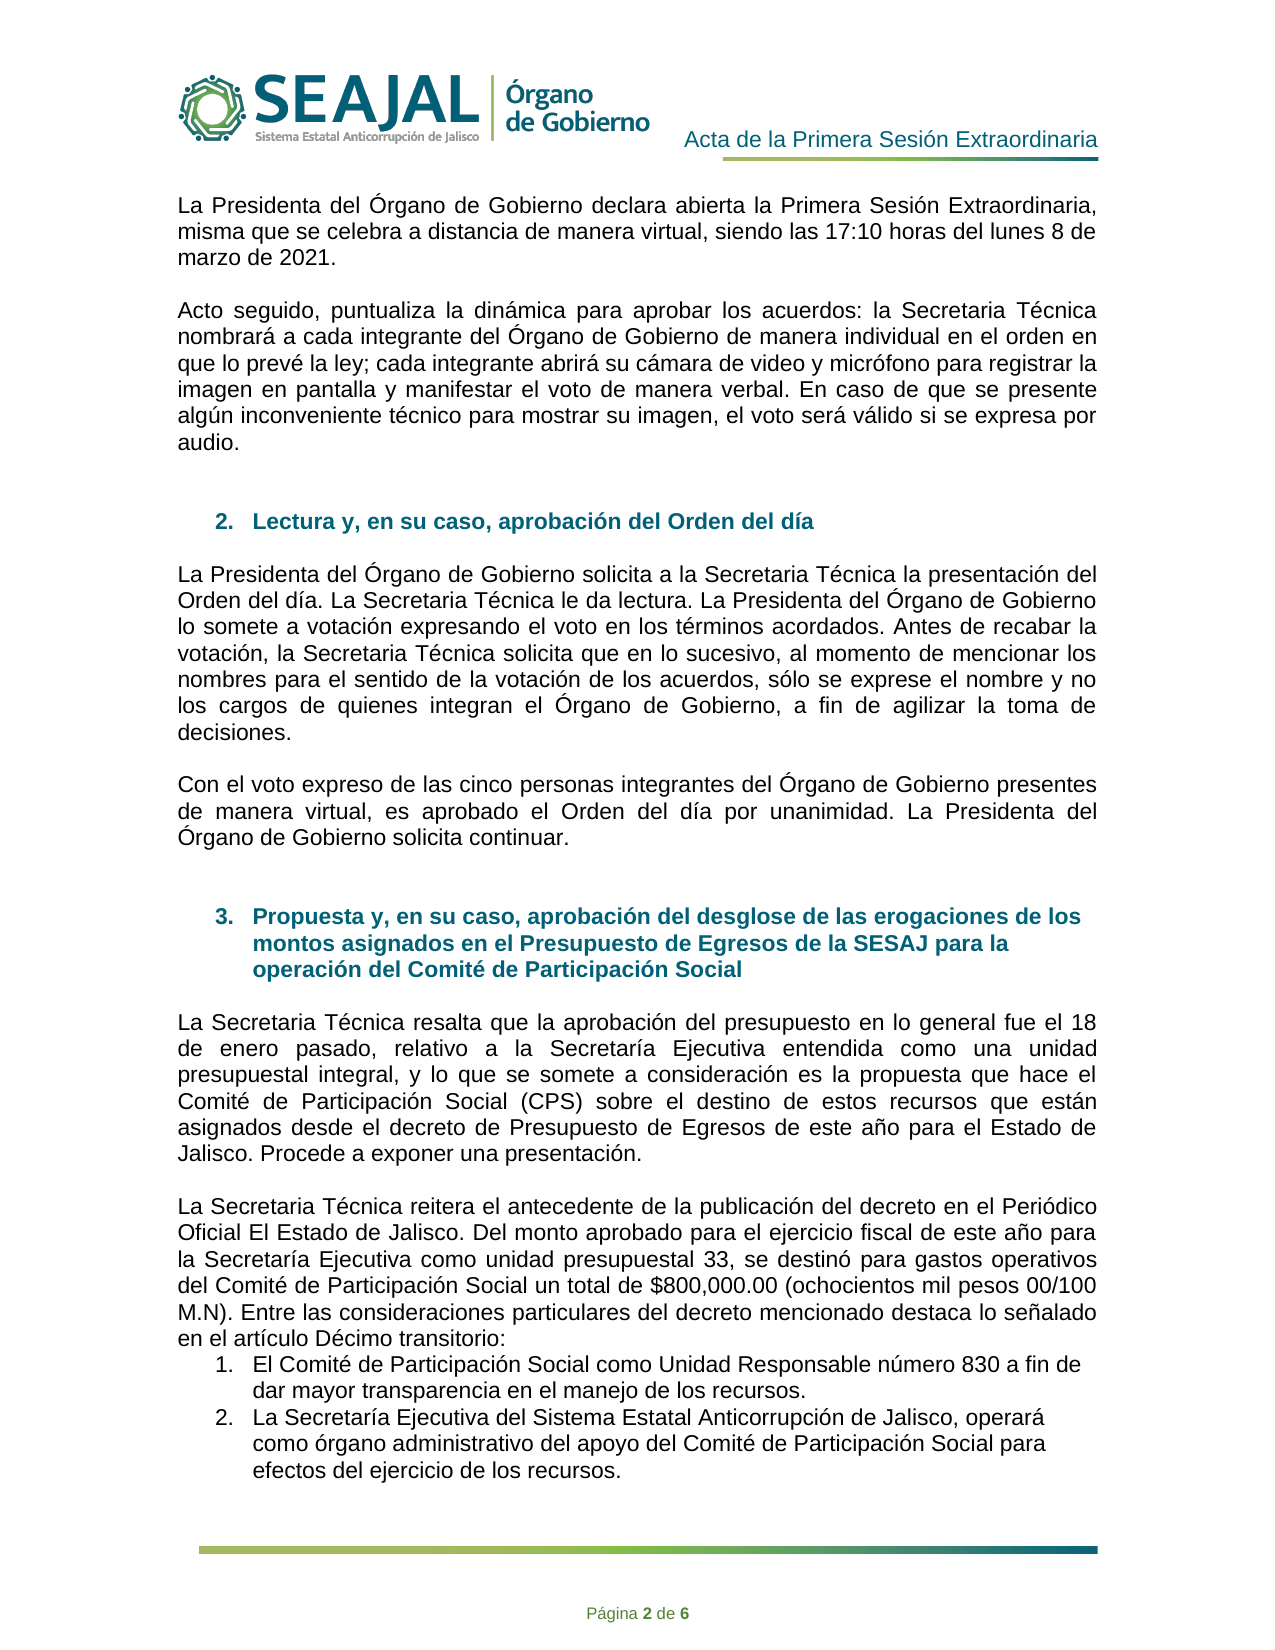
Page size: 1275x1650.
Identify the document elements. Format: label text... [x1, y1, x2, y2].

list La Secretaría Ejecutiva del Sistema Estatal Anticorrupción de Jalisco, operará como órgano administrativo del apoyo del Comité de Participación Social para efectos del ejercicio de los recursos. [215, 1404, 1098, 1483]
list Lectura y, en su caso, aprobación del Orden del día [215, 508, 1098, 534]
text La Presidenta del Órgano de Gobierno declara abierta la Primera Sesión Extraordinaria, misma que se celebra a distancia de manera virtual, siendo las 17:10 horas del lunes 8 de marzo de 2021. [177, 192, 1098, 271]
list Propuesta y, en su caso, aprobación del desglose de las erogaciones de los montos asignados en el Presupuesto de Egresos de la SESAJ para la operación del Comité de Participación Social [215, 903, 1098, 982]
text La Secretaria Técnica reitera el antecedente de la publicación del decreto en el Periódico Oficial El Estado de Jalisco. Del monto aprobado para el ejercicio fiscal de este año para la Secretaría Ejecutiva como unidad presupuestal 33, se destinó para gastos operativos del Comité de Participación Social un total de $800,000.00 (ochocientos mil pesos 00/100 M.N). Entre las consideraciones particulares del decreto mencionado destaca lo señalado en el artículo Décimo transitorio: [177, 1193, 1098, 1351]
picture [199, 1546, 1098, 1554]
list Con el voto expreso de las cinco personas integrantes del Órgano de Gobierno presentes de manera virtual, es aprobado el Orden del día por unanimidad. La Presidenta del Órgano de Gobierno solicita continuar. [177, 771, 1098, 850]
picture [171, 64, 653, 154]
list La Presidenta del Órgano de Gobierno solicita a la Secretaria Técnica la presentación del Orden del día. La Secretaria Técnica le da lectura. La Presidenta del Órgano de Gobierno lo somete a votación expresando el voto en los términos acordados. Antes de recabar la votación, la Secretaria Técnica solicita que en lo sucesivo, al momento de mencionar los nombres para el sentido de la votación de los acuerdos, sólo se exprese el nombre y no los cargos de quienes integran el Órgano de Gobierno, a fin de agilizar la toma de decisiones. [177, 561, 1098, 745]
list El Comité de Participación Social como Unidad Responsable número 830 a fin de dar mayor transparencia en el manejo de los recursos. [215, 1351, 1098, 1404]
picture [722, 157, 1099, 161]
text La Secretaria Técnica resalta que la aprobación del presupuesto en lo general fue el 18 de enero pasado, relativo a la Secretaría Ejecutiva entendida como una unidad presupuestal integral, y lo que se somete a consideración es la propuesta que hace el Comité de Participación Social (CPS) sobre el destino de estos recursos que están asignados desde el decreto de Presupuesto de Egresos de este año para el Estado de Jalisco. Procede a exponer una presentación. [177, 1008, 1098, 1167]
text Acto seguido, puntualiza la dinámica para aprobar los acuerdos: la Secretaria Técnica nombrará a cada integrante del Órgano de Gobierno de manera individual en el orden en que lo prevé la ley; cada integrante abrirá su cámara de video y micrófono para registrar la imagen en pantalla y manifestar el voto de manera verbal. En caso de que se presente algún inconveniente técnico para mostrar su imagen, el voto será válido si se expresa por audio. [177, 297, 1098, 455]
